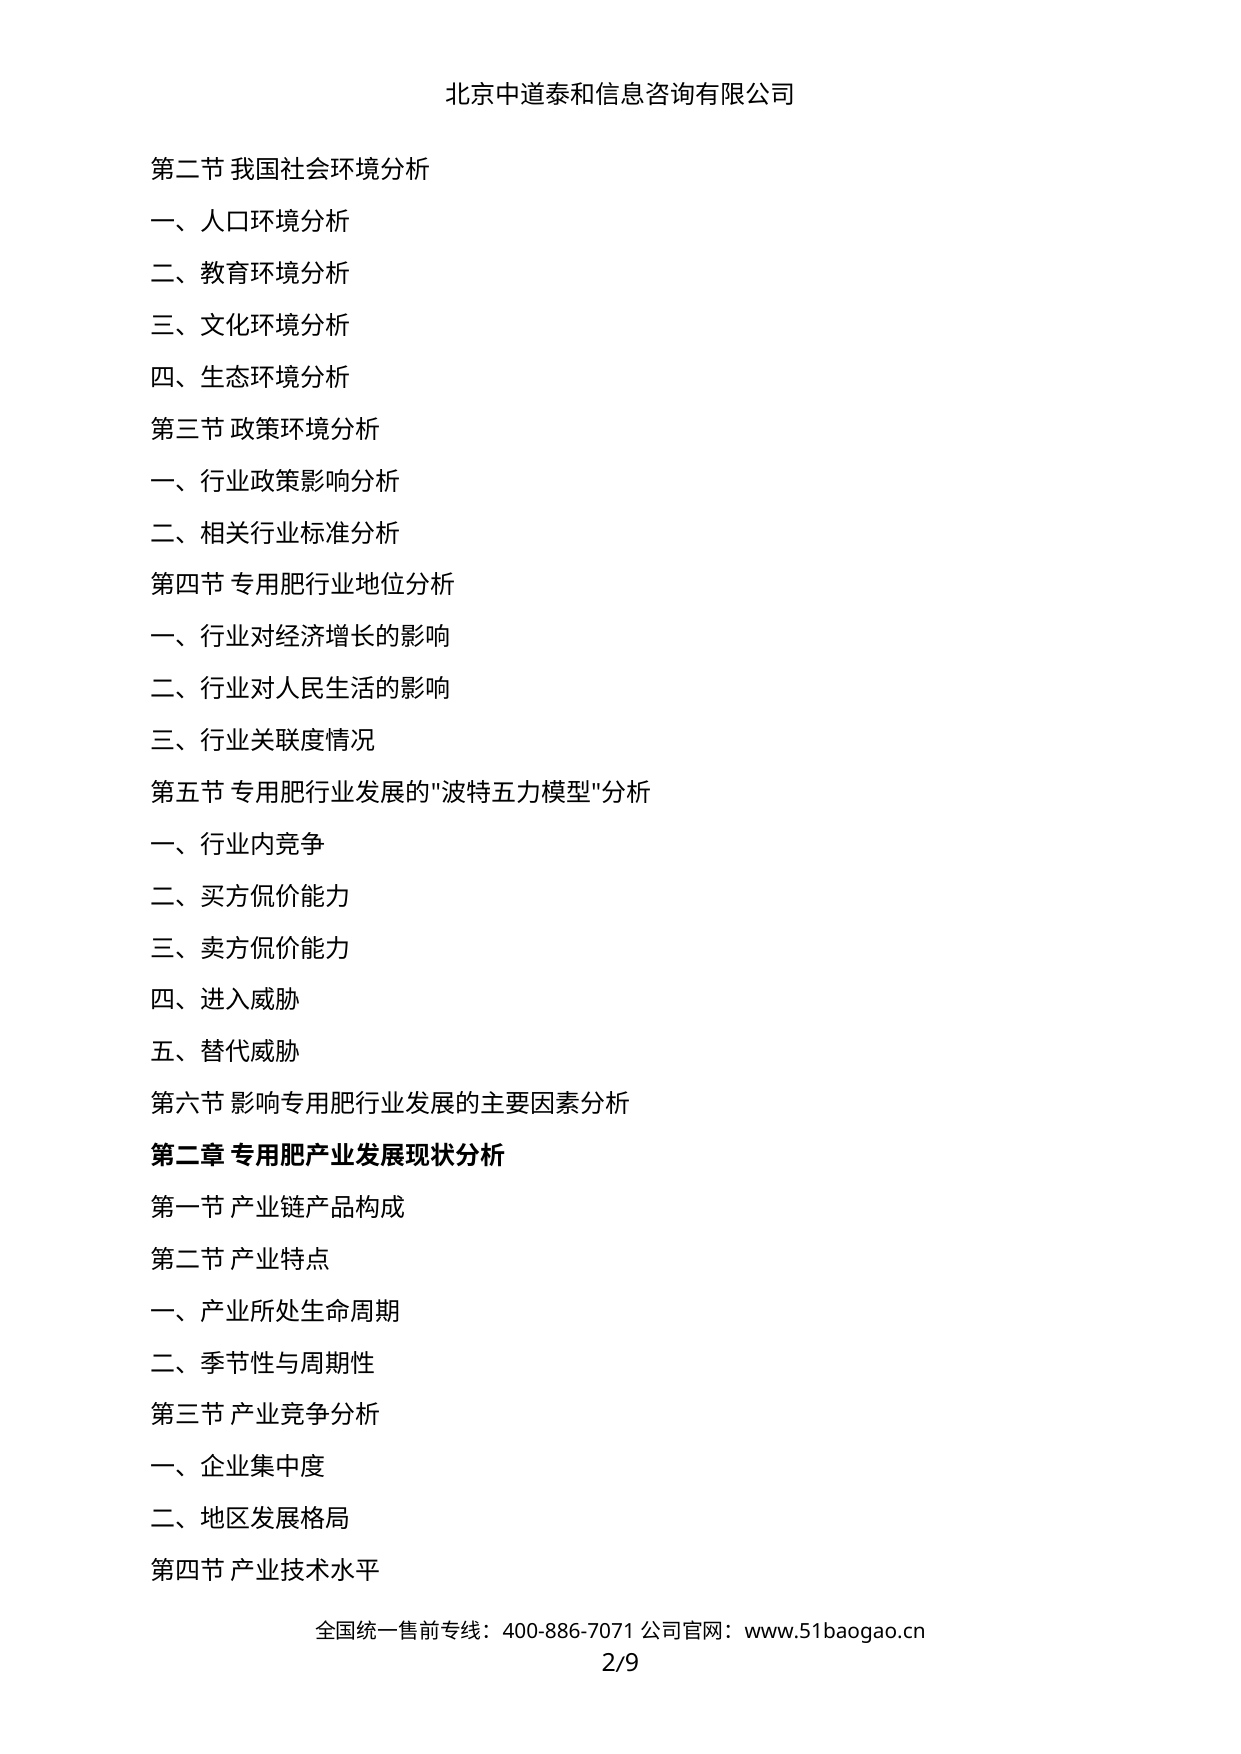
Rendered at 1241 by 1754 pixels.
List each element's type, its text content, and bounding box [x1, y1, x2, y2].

text 第四节 产业技术水平 [150, 1551, 1090, 1587]
text 第四节 专用肥行业地位分析 [150, 565, 1090, 601]
text 第二节 产业特点 [150, 1239, 1090, 1276]
text 一、行业对经济增长的影响 [150, 617, 1090, 653]
text 第五节 专用肥行业发展的"波特五力模型"分析 [150, 772, 1090, 809]
text 四、生态环境分析 [150, 357, 1090, 394]
text 五、替代威胁 [150, 1032, 1090, 1068]
text 三、卖方侃价能力 [150, 928, 1090, 964]
text 三、行业关联度情况 [150, 721, 1090, 757]
text 三、文化环境分析 [150, 306, 1090, 342]
text 一、企业集中度 [150, 1447, 1090, 1483]
text 二、买方侃价能力 [150, 876, 1090, 912]
text 二、相关行业标准分析 [150, 513, 1090, 549]
text 一、人口环境分析 [150, 202, 1090, 238]
text 一、产业所处生命周期 [150, 1291, 1090, 1327]
text 第二章 专用肥产业发展现状分析 [150, 1136, 1090, 1172]
text 第三节 产业竞争分析 [150, 1395, 1090, 1431]
text 第一节 产业链产品构成 [150, 1187, 1090, 1224]
text 一、行业内竞争 [150, 824, 1090, 861]
text 二、行业对人民生活的影响 [150, 669, 1090, 705]
text 一、行业政策影响分析 [150, 461, 1090, 497]
text 四、进入威胁 [150, 980, 1090, 1016]
text 第二节 我国社会环境分析 [150, 150, 1090, 186]
text 第六节 影响专用肥行业发展的主要因素分析 [150, 1084, 1090, 1120]
text 第三节 政策环境分析 [150, 409, 1090, 446]
text 二、季节性与周期性 [150, 1343, 1090, 1379]
text 二、教育环境分析 [150, 254, 1090, 290]
text 二、地区发展格局 [150, 1499, 1090, 1535]
